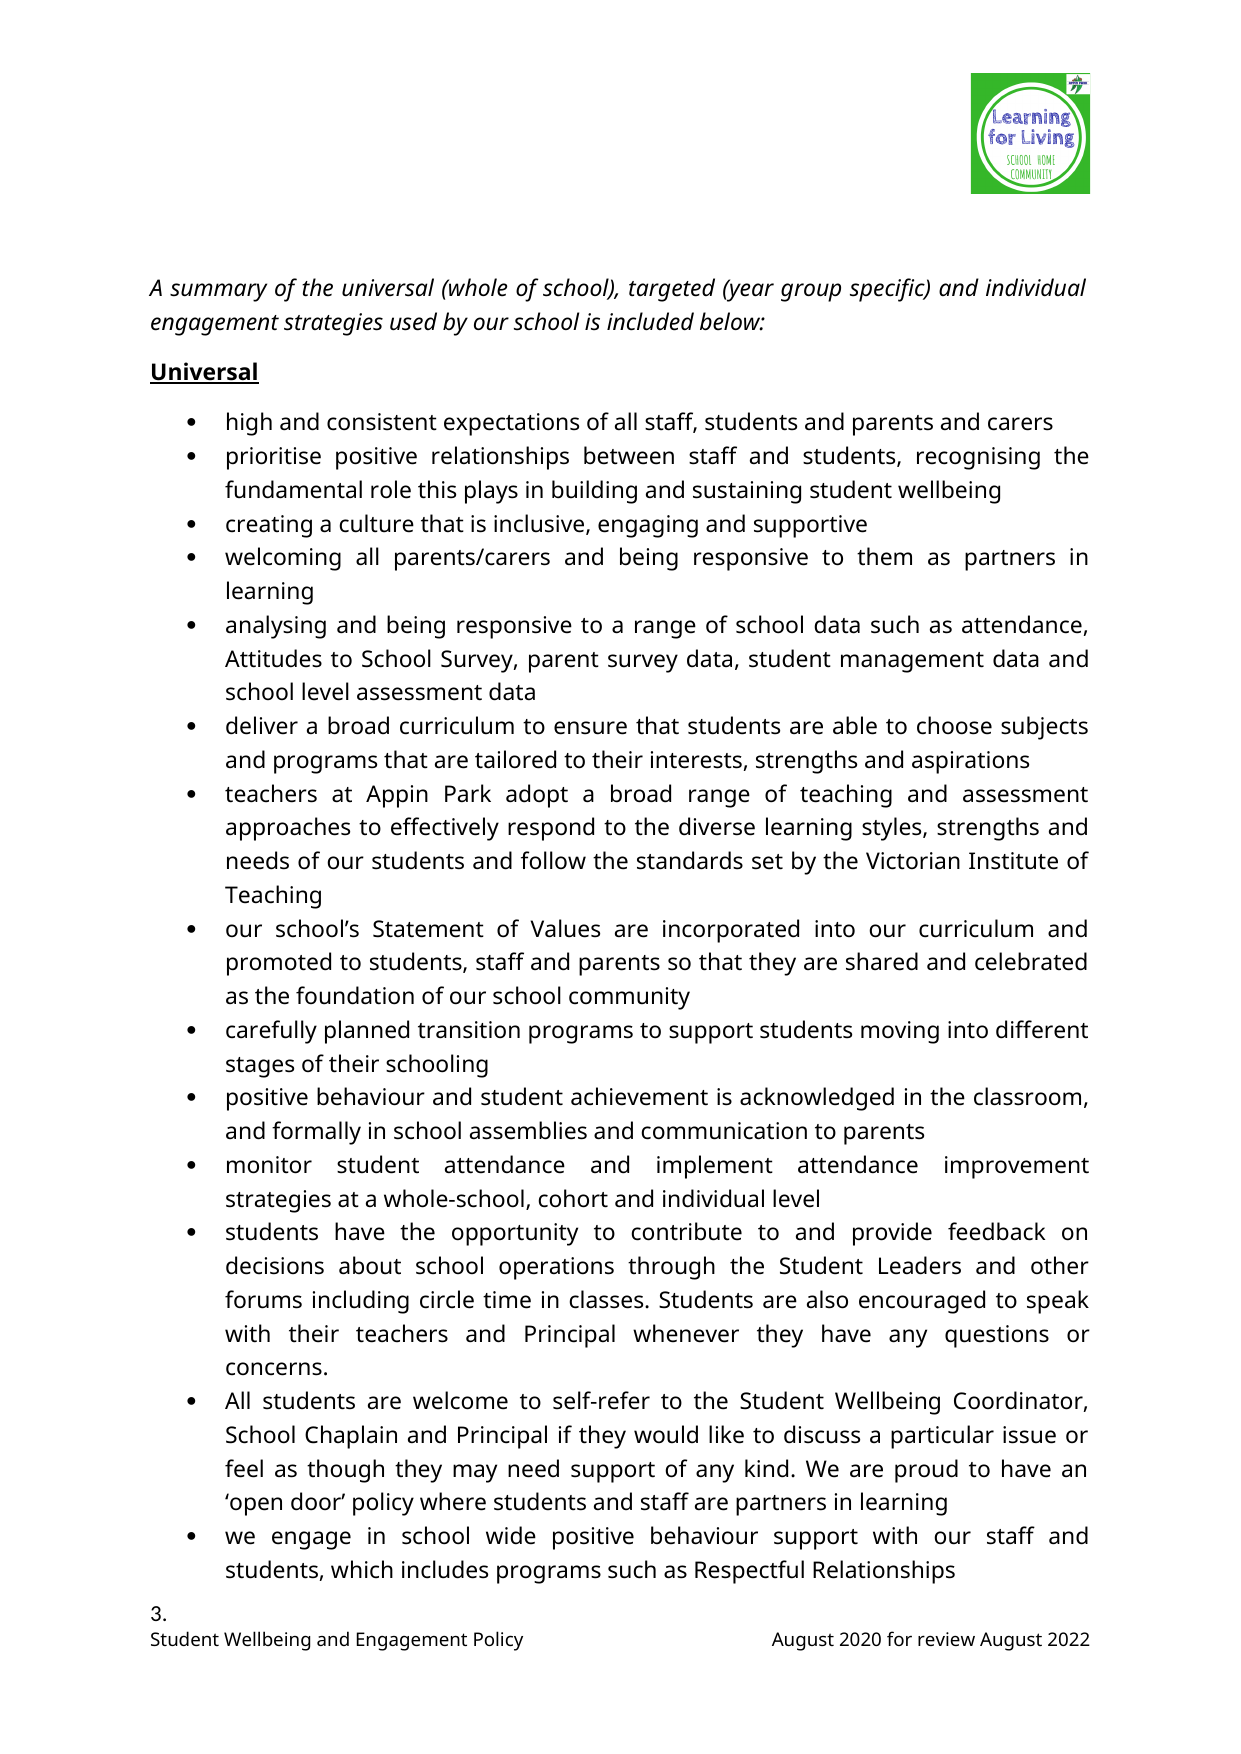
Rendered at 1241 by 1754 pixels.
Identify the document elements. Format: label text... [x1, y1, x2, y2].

list prioritise positive relationships between staff and students, recognising the fundamental role this plays in building and sustaining student wellbeing [187, 440, 1090, 505]
text A summary of the universal (whole of school), targeted (year group specific) and individual engagement strategies used by our school is included below: [150, 272, 1090, 337]
list carefully planned transition programs to support students moving into different stages of their schooling [187, 1014, 1090, 1079]
list we engage in school wide positive behaviour support with our staff and students, which includes programs such as Respectful Relationships [187, 1520, 1090, 1585]
list deliver a broad curriculum to ensure that students are able to choose subjects and programs that are tailored to their interests, strengths and aspirations [187, 710, 1090, 775]
list teachers at Appin Park adopt a broad range of teaching and assessment approaches to effectively respond to the diverse learning styles, strengths and needs of our students and follow the standards set by the Victorian Institute of Teaching [187, 778, 1090, 910]
list students have the opportunity to contribute to and provide feedback on decisions about school operations through the Student Leaders and other forums including circle time in classes. Students are also encouraged to speak with their teachers and Principal whenever they have any questions or concerns. [187, 1216, 1090, 1383]
text Universal [150, 356, 1090, 387]
list high and consistent expectations of all staff, students and parents and carers [187, 406, 1090, 438]
list our school’s Statement of Values are incorporated into our curriculum and promoted to students, staff and parents so that they are shared and celebrated as the foundation of our school community [187, 913, 1090, 1011]
picture [970, 73, 1091, 194]
list analysing and being responsive to a range of school data such as attendance, Attitudes to School Survey, parent survey data, student management data and school level assessment data [187, 609, 1090, 708]
list creating a culture that is inclusive, engaging and supportive [187, 508, 1090, 539]
list monitor student attendance and implement attendance improvement strategies at a whole-school, cohort and individual level [187, 1149, 1090, 1214]
list welcoming all parents/carers and being responsive to them as partners in learning [187, 541, 1090, 606]
list All students are welcome to self-refer to the Student Wellbeing Coordinator, School Chaplain and Principal if they would like to discuss a particular issue or feel as though they may need support of any kind. We are proud to have an ‘open door’ policy where students and staff are partners in learning [187, 1385, 1090, 1518]
list positive behaviour and student achievement is acknowledged in the classroom, and formally in school assemblies and communication to parents [187, 1081, 1090, 1146]
